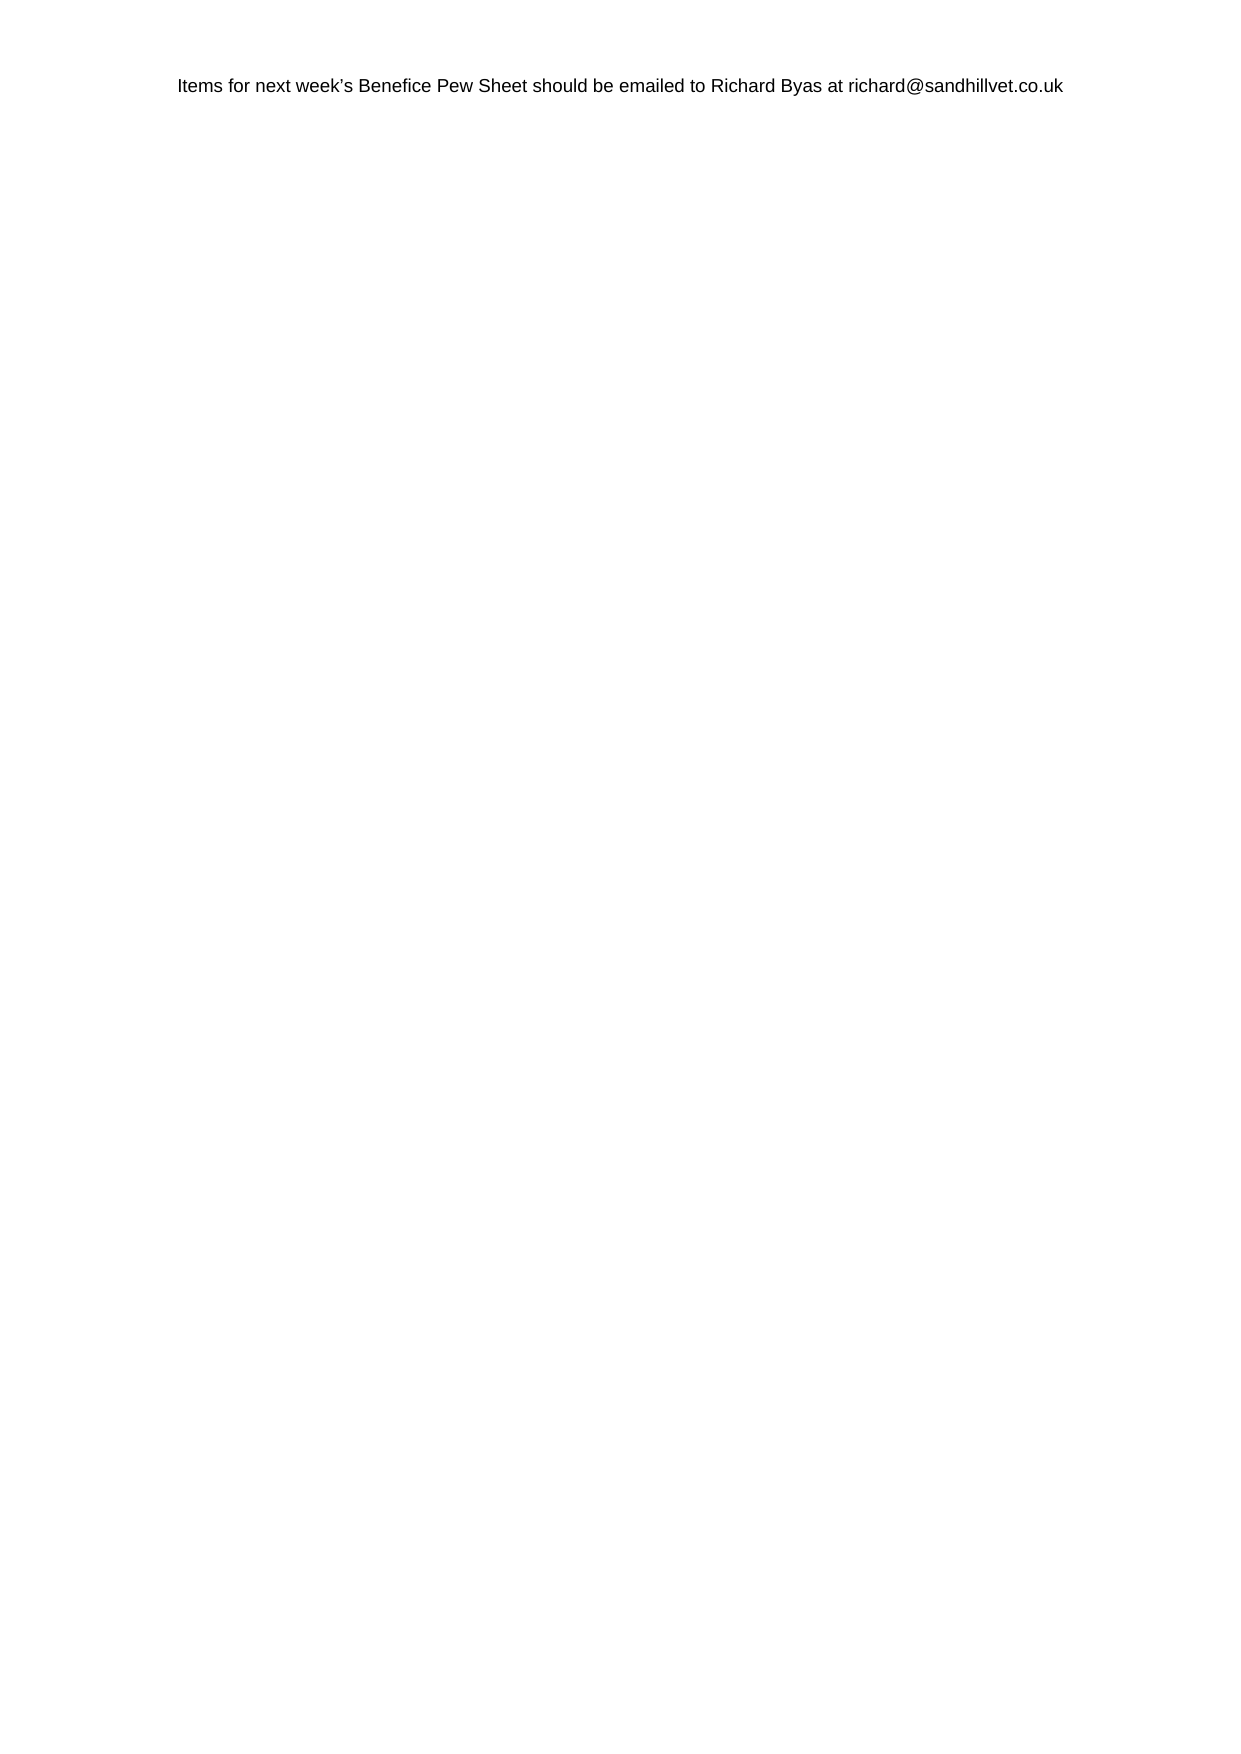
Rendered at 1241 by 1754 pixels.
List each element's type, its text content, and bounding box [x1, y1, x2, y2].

text Items for next week’s Benefice Pew Sheet should be emailed to Richard Byas at richard@sandhillvet.co.uk [75, 75, 1165, 97]
